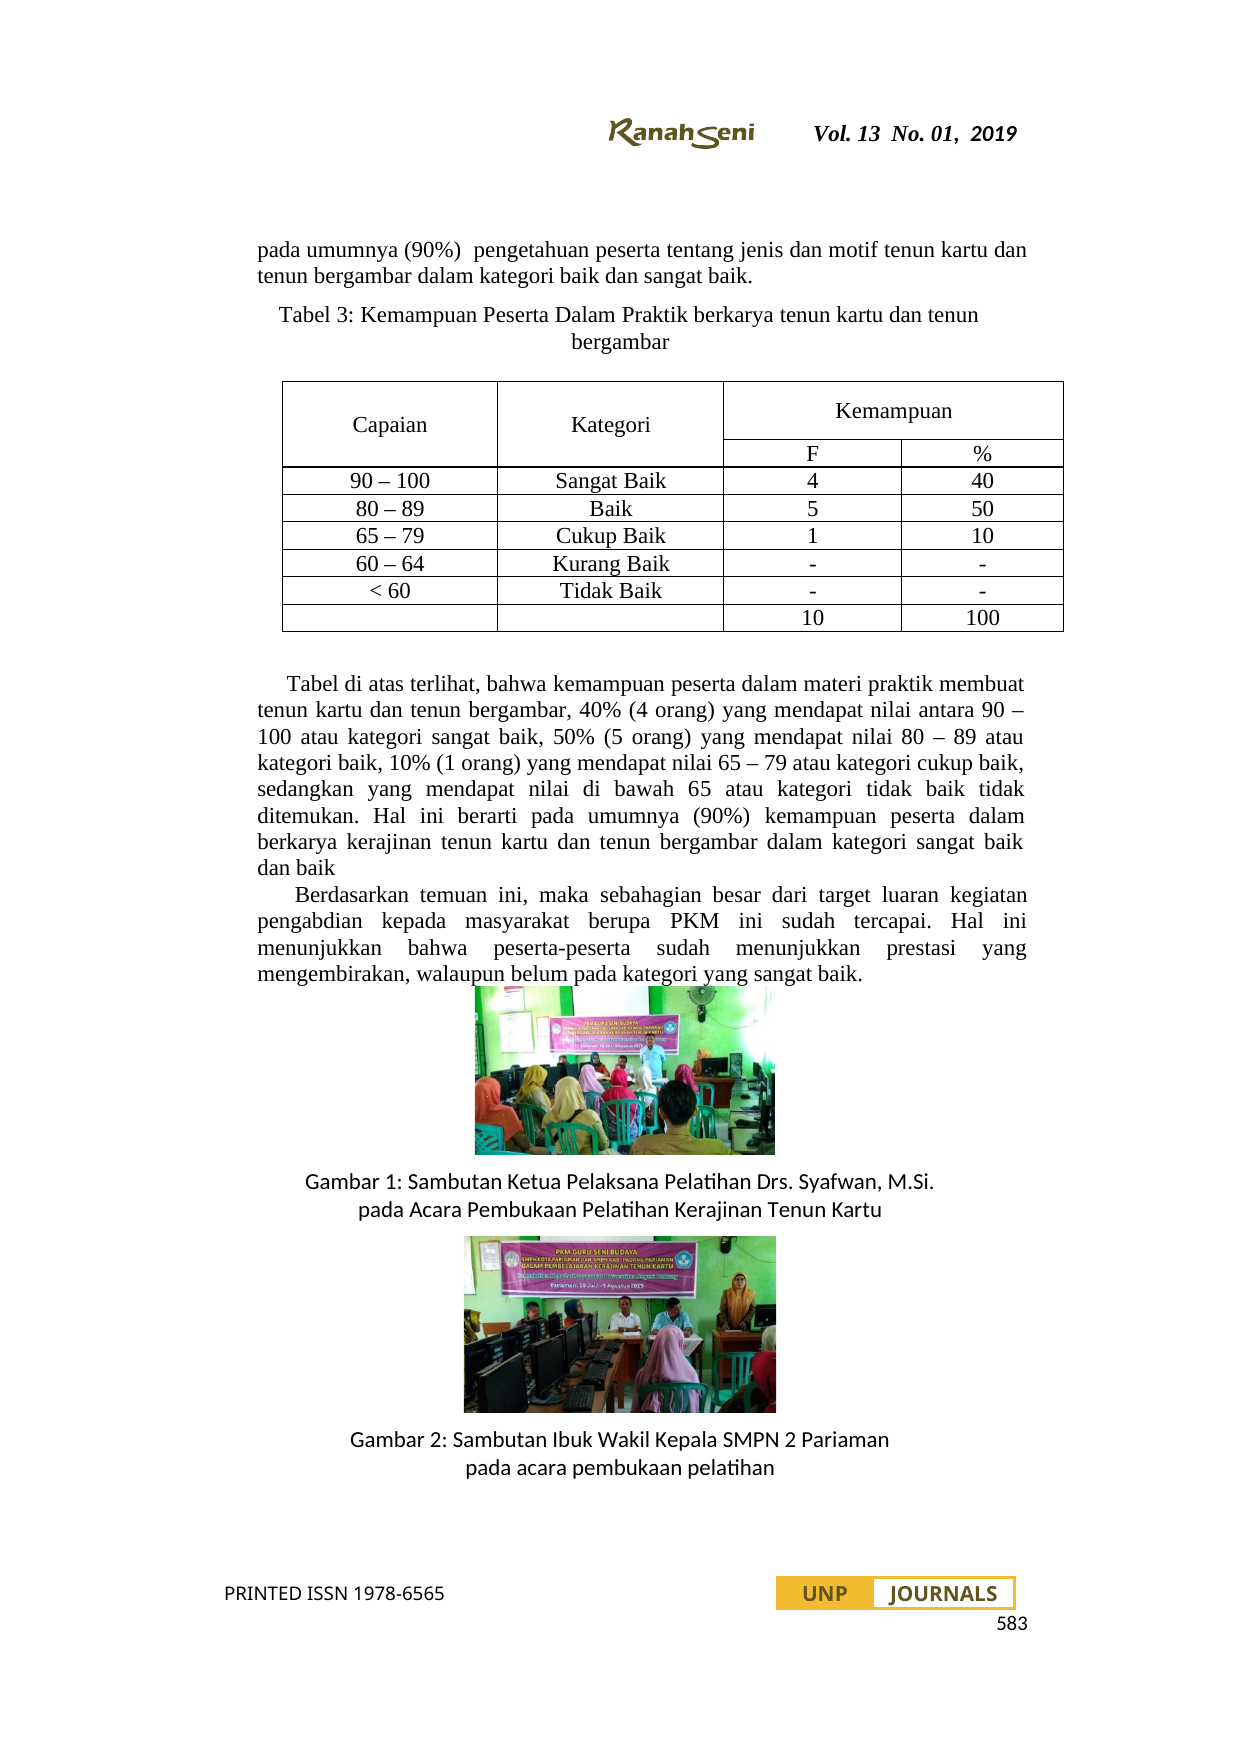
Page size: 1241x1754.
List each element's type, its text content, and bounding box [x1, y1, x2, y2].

text Berdasarkan temuan ini, maka sebahagian besar dari target luaran kegiatan pengabdian kepada masyarakat berupa PKM ini sudah tercapai. Hal ini menunjukkan bahwa peserta-peserta sudah menunjukkan prestasi yang mengembirakan, walaupun belum pada kategori yang sangat baik. [257, 881, 1028, 986]
picture [474, 986, 775, 1155]
table_cell 65 – 79 [283, 522, 497, 549]
table_cell - [724, 550, 901, 576]
text Tabel di atas terlihat, bahwa kemampuan peserta dalam materi praktik membuat tenun kartu dan tenun bergambar, 40% (4 orang) yang mendapat nilai antara 90 – 100 atau kategori sangat baik, 50% (5 orang) yang mendapat nilai 80 – 89 atau kategori baik, 10% (1 orang) yang mendapat nilai 65 – 79 atau kategori cukup baik, sedangkan yang mendapat nilai di bawah 65 atau kategori tidak baik tidak ditemukan. Hal ini berarti pada umumnya (90%) kemampuan peserta dalam berkarya kerajinan tenun kartu dan tenun bergambar dalam kategori sangat baik dan baik [257, 670, 1025, 881]
table_cell - [902, 577, 1063, 603]
table_header Kategori [498, 382, 723, 466]
text pada Acara Pembukaan Pelatihan Kerajinan Tenun Kartu [213, 1196, 1028, 1223]
table_header Capaian [283, 382, 497, 466]
table_cell 50 [902, 495, 1063, 521]
table_cell < 60 [283, 577, 497, 603]
table_cell 10 [902, 522, 1063, 549]
table_cell F [724, 440, 901, 466]
table_cell [498, 605, 723, 631]
table_cell - [902, 550, 1063, 576]
table_cell % [902, 440, 1063, 466]
table_cell Tidak Baik [498, 577, 723, 603]
table_cell 1 [724, 522, 901, 549]
table_cell - [724, 577, 901, 603]
text Gambar 1: Sambutan Ketua Pelaksana Pelatihan Drs. Syafwan, M.Si. [213, 1167, 1028, 1196]
text Gambar 2: Sambutan Ibuk Wakil Kepala SMPN 2 Pariaman [213, 1426, 1028, 1453]
table_cell 40 [902, 468, 1063, 494]
text pada acara pembukaan pelatihan [213, 1453, 1028, 1482]
table_cell Baik [498, 495, 723, 521]
table_cell 60 – 64 [283, 550, 497, 576]
table_cell 5 [724, 495, 901, 521]
table_header Kemampuan [724, 382, 1063, 439]
table_cell [283, 605, 497, 631]
picture [463, 1236, 777, 1413]
table_cell Cukup Baik [498, 522, 723, 549]
table_cell Sangat Baik [498, 468, 723, 494]
table_cell 80 – 89 [283, 495, 497, 521]
text Tabel 3: Kemampuan Peserta Dalam Praktik berkarya tenun kartu dan tenun bergambar [213, 301, 1028, 354]
table_cell 100 [902, 605, 1063, 631]
table_cell 10 [724, 605, 901, 631]
table_cell 4 [724, 468, 901, 494]
table_cell 90 – 100 [283, 468, 497, 494]
table_cell Kurang Baik [498, 550, 723, 576]
picture [608, 118, 754, 149]
